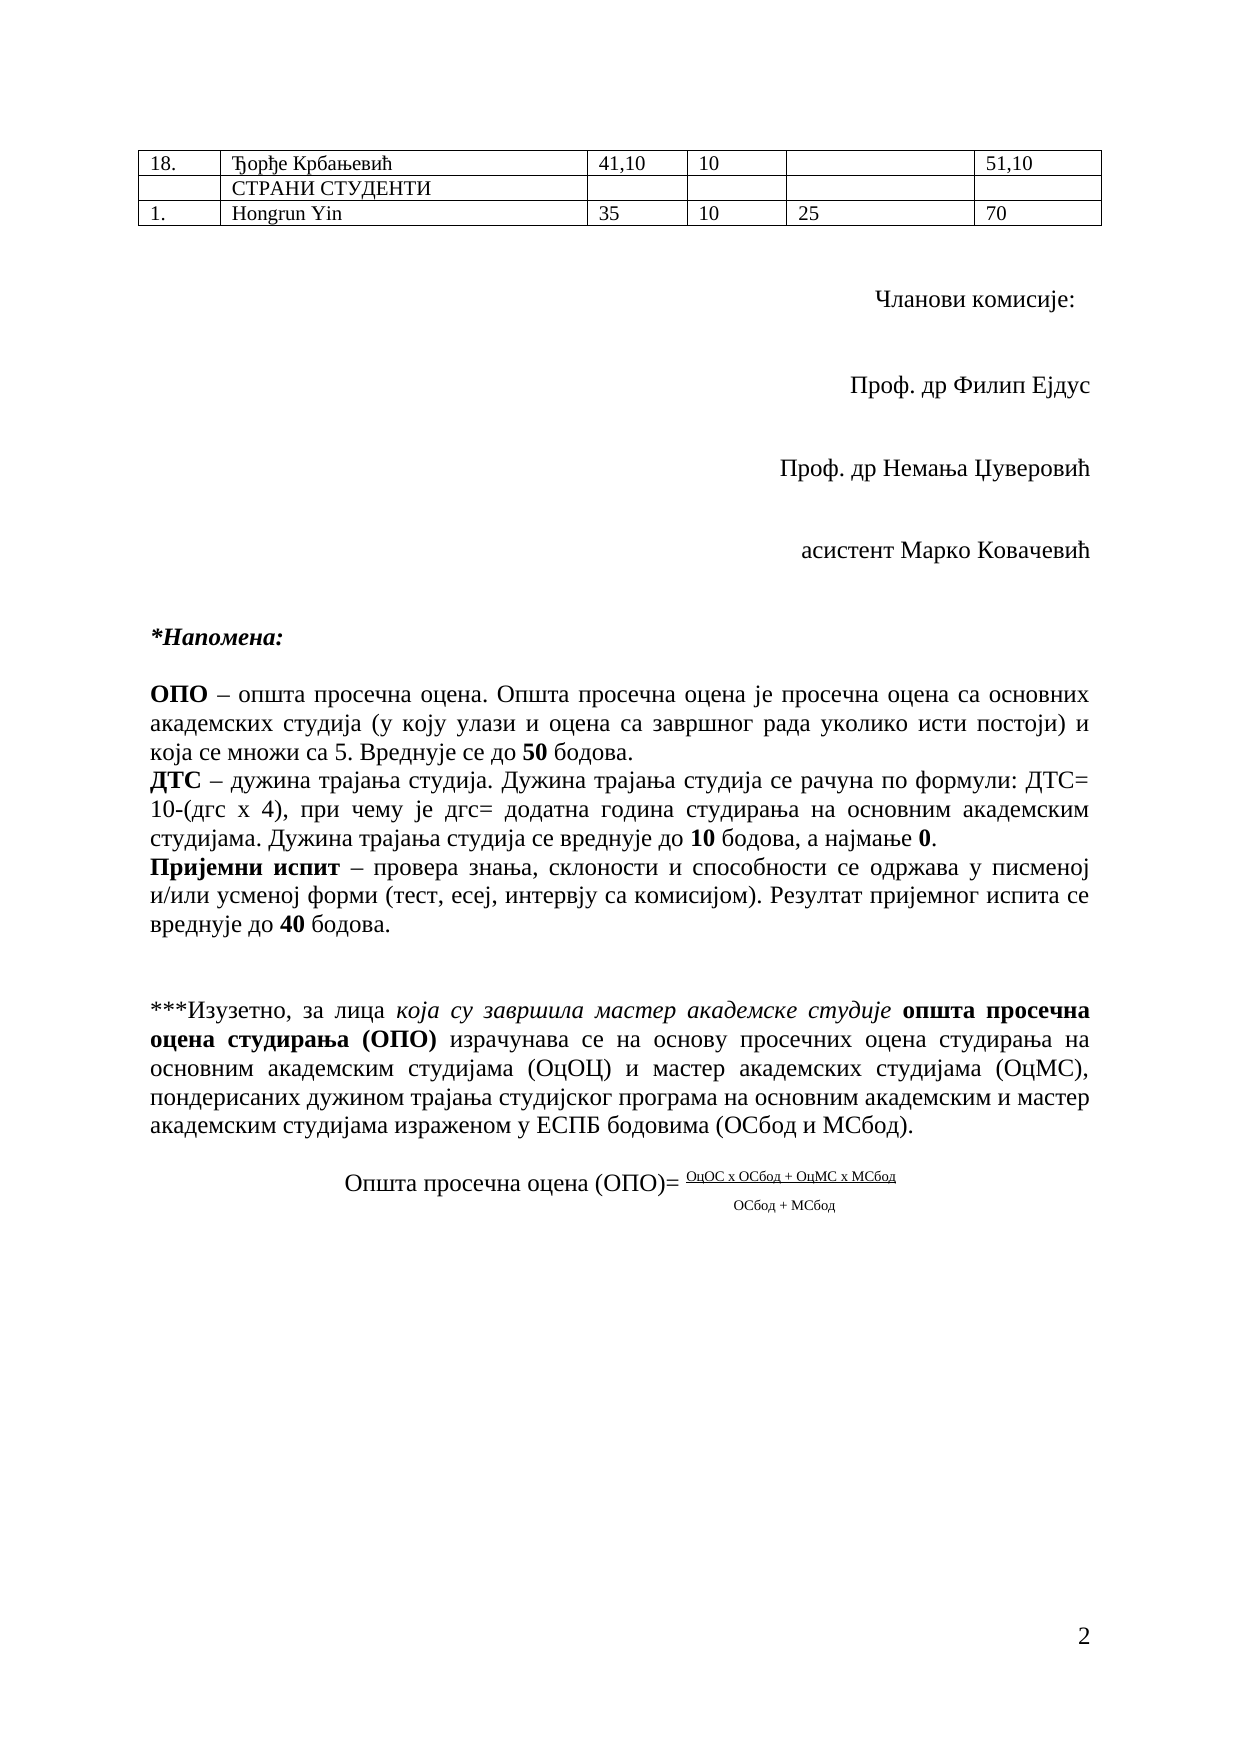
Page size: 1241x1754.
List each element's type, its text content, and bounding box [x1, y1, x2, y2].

text Проф. др Филип Ејдус [150, 370, 1090, 399]
text ДТС – дужина трајања студија. Дужина трајања студија се рачуна по формули: ДТС= 10-(дгс x 4), при чему је дгс= додатна година студирања на основним академским студијама. Дужина трајања студија се вреднује до 10 бодова, а најмање 0. [150, 765, 1090, 852]
text Проф. др Немања Џуверовић [150, 453, 1090, 481]
table_cell 18. [139, 151, 220, 175]
table_cell 70 [975, 201, 1101, 225]
text *Напомена: [150, 622, 1090, 650]
table_cell [688, 176, 786, 200]
table_cell СТРАНИ СТУДЕНТИ [221, 176, 587, 200]
table_cell 1. [139, 201, 220, 225]
table_cell [588, 176, 687, 200]
text Чланови комисије: [150, 284, 1090, 313]
table_cell Hongrun Yin [221, 201, 587, 225]
table_cell [787, 176, 974, 200]
table_cell 10 [688, 201, 786, 225]
table_cell 51,10 [975, 151, 1101, 175]
text ОПО – општа просечна оцена. Општа просечна оцена је просечна оцена са основних академских студија (у коју улази и оцена са завршног рада уколико исти постоји) и која се множи са 5. Вреднује се до 50 бодова. [150, 679, 1090, 765]
text асистент Марко Ковачевић [150, 535, 1090, 564]
text Општа просечна оцена (ОПО)= ОцОС x ОСбод + ОцМС x МСбод [150, 1168, 1090, 1197]
text ***Изузетно, за лица која су завршила мастер академске студије општа просечна оцена студирања (ОПО) израчунава се на основу просечних оцена студирања на основним академским студијама (ОцОЦ) и мастер академских студијама (ОцМС), пондерисаних дужином трајања студијског програма на основним академским и мастер академским студијама израженом у ЕСПБ бодовима (ОСбод и МСбод). [150, 995, 1090, 1139]
table_cell Ђорђе Крбањевић [221, 151, 587, 175]
table_cell [787, 151, 974, 175]
text ОСбод + МСбод [450, 1197, 1090, 1225]
table_cell [139, 176, 220, 200]
table_cell 25 [787, 201, 974, 225]
table_cell 41,10 [588, 151, 687, 175]
table_cell 35 [588, 201, 687, 225]
table_cell [975, 176, 1101, 200]
table_cell 10 [688, 151, 786, 175]
text Пријемни испит – провера знања, склоности и способности се одржава у писменој и/или усменој форми (тест, есеј, интервју са комисијом). Резултат пријемног испита се вреднује до 40 бодова. [150, 852, 1090, 938]
